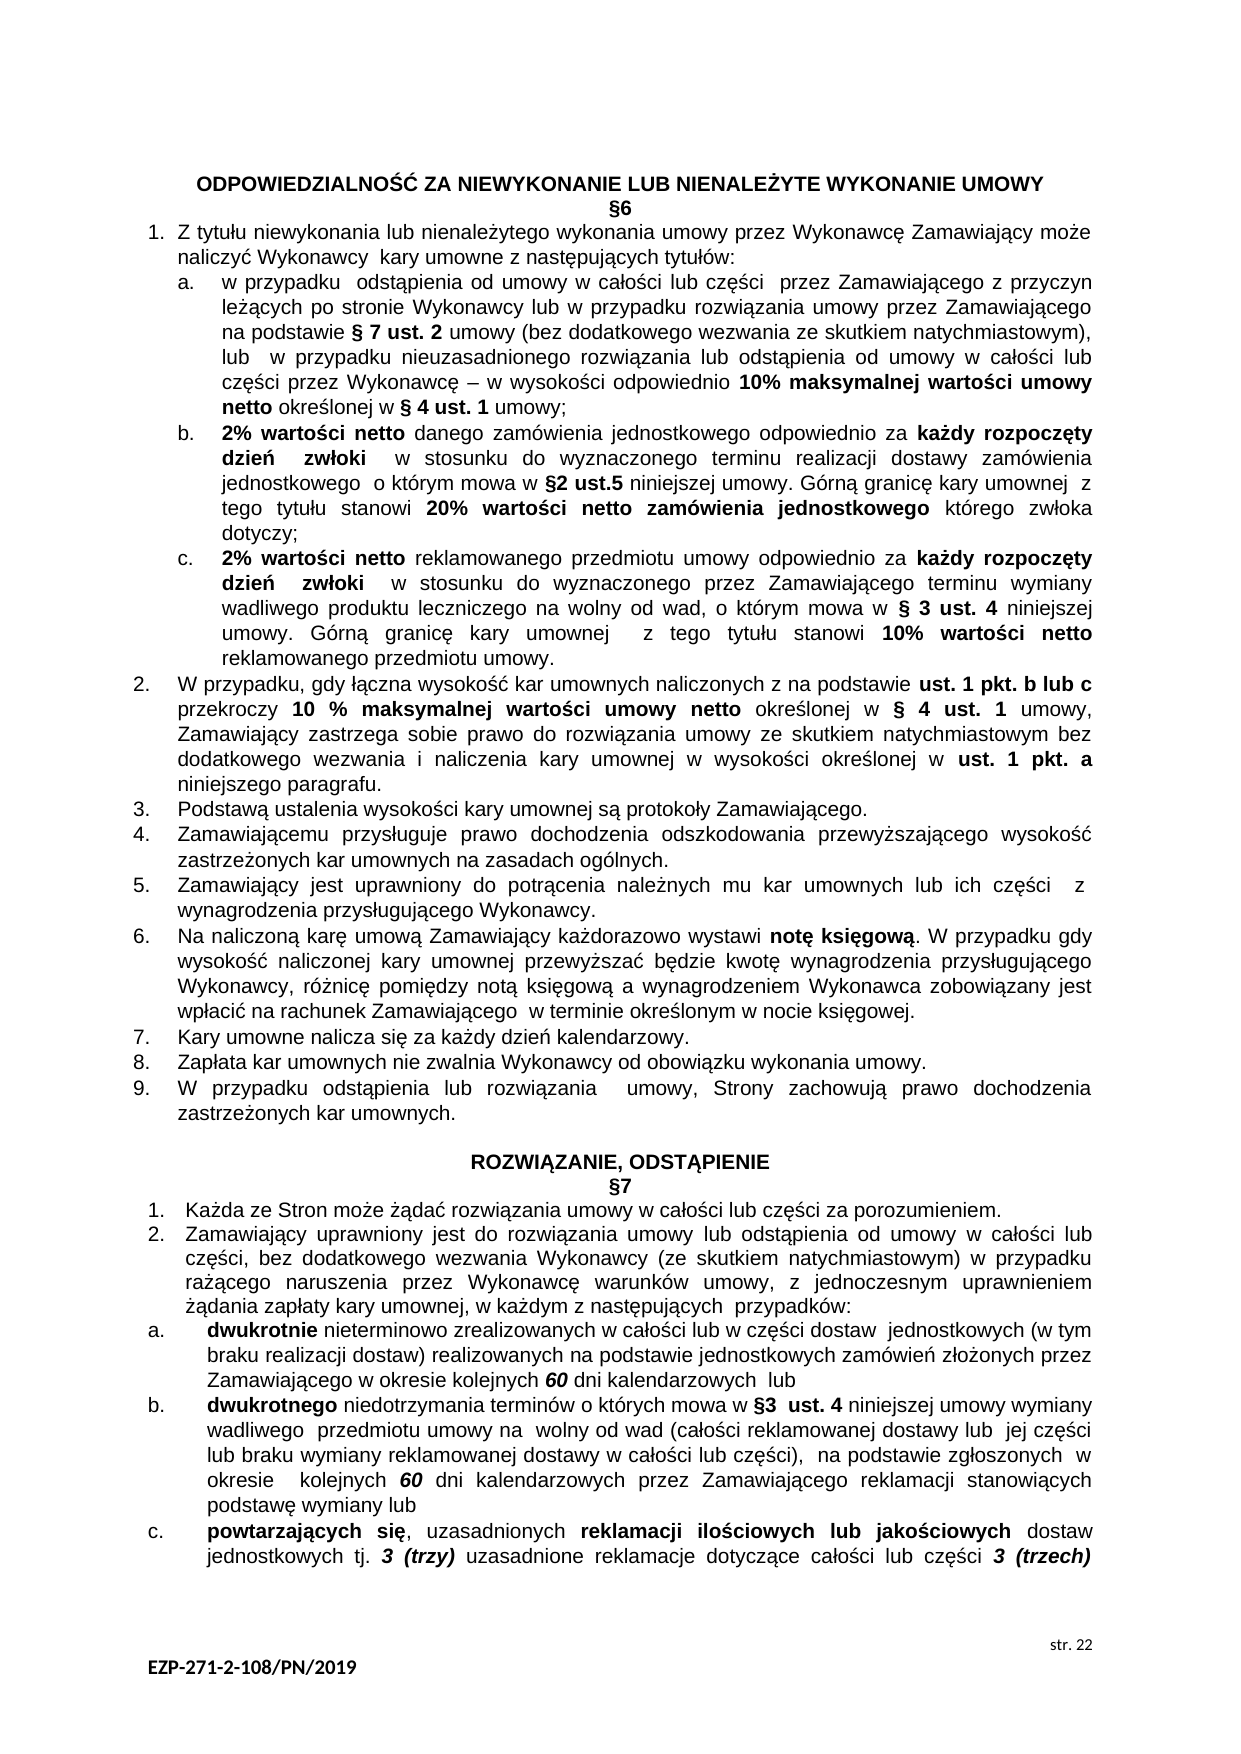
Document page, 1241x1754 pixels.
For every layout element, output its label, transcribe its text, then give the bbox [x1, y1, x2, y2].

list Zapłata kar umownych nie zwalnia Wykonawcy od obowiązku wykonania umowy. [133, 1050, 1093, 1074]
list dwukrotnego niedotrzymania terminów o których mowa w §3 ust. 4 niniejszej umowy wymiany wadliwego przedmiotu umowy na wolny od wad (całości reklamowanej dostawy lub jej części lub braku wymiany reklamowanej dostawy w całości lub części), na podstawie zgłoszonych w okresie kolejnych 60 dni kalendarzowych przez Zamawiającego reklamacji stanowiących podstawę wymiany lub [148, 1393, 1093, 1517]
list 2% wartości netto reklamowanego przedmiotu umowy odpowiednio za każdy rozpoczęty dzień zwłoki w stosunku do wyznaczonego przez Zamawiającego terminu wymiany wadliwego produktu leczniczego na wolny od wad, o którym mowa w § 3 ust. 4 niniejszej umowy. Górną granicę kary umownej z tego tytułu stanowi 10% wartości netto reklamowanego przedmiotu umowy. [177, 546, 1093, 670]
list Każda ze Stron może żądać rozwiązania umowy w całości lub części za porozumieniem. [148, 1198, 1093, 1222]
list Zamawiający jest uprawniony do potrącenia należnych mu kar umownych lub ich części z wynagrodzenia przysługującego Wykonawcy. [133, 873, 1093, 922]
list W przypadku odstąpienia lub rozwiązania umowy, Strony zachowują prawo dochodzenia zastrzeżonych kar umownych. [133, 1075, 1093, 1124]
list w przypadku odstąpienia od umowy w całości lub części przez Zamawiającego z przyczyn leżących po stronie Wykonawcy lub w przypadku rozwiązania umowy przez Zamawiającego na podstawie § 7 ust. 2 umowy (bez dodatkowego wezwania ze skutkiem natychmiastowym), lub w przypadku nieuzasadnionego rozwiązania lub odstąpienia od umowy w całości lub części przez Wykonawcę – w wysokości odpowiednio 10% maksymalnej wartości umowy netto określonej w § 4 ust. 1 umowy; [177, 270, 1093, 419]
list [148, 1518, 1093, 1567]
list W przypadku, gdy łączna wysokość kar umownych naliczonych z na podstawie ust. 1 pkt. b lub c przekroczy 10 % maksymalnej wartości umowy netto określonej w § 4 ust. 1 umowy, Zamawiający zastrzega sobie prawo do rozwiązania umowy ze skutkiem natychmiastowym bez dodatkowego wezwania i naliczenia kary umownej w wysokości określonej w ust. 1 pkt. a niniejszego paragrafu. [133, 671, 1093, 796]
text §7 [148, 1174, 1093, 1198]
list Zamawiającemu przysługuje prawo dochodzenia odszkodowania przewyższającego wysokość zastrzeżonych kar umownych na zasadach ogólnych. [133, 822, 1093, 871]
list dwukrotnie nieterminowo zrealizowanych w całości lub w części dostaw jednostkowych (w tym braku realizacji dostaw) realizowanych na podstawie jednostkowych zamówień złożonych przez Zamawiającego w okresie kolejnych 60 dni kalendarzowych lub [148, 1318, 1093, 1392]
text ROZWIĄZANIE, ODSTĄPIENIE [148, 1150, 1093, 1174]
list Zamawiający uprawniony jest do rozwiązania umowy lub odstąpienia od umowy w całości lub części, bez dodatkowego wezwania Wykonawcy (ze skutkiem natychmiastowym) w przypadku rażącego naruszenia przez Wykonawcę warunków umowy, z jednoczesnym uprawnieniem żądania zapłaty kary umownej, w każdym z następujących przypadków: [148, 1222, 1093, 1318]
list 2% wartości netto danego zamówienia jednostkowego odpowiednio za każdy rozpoczęty dzień zwłoki w stosunku do wyznaczonego terminu realizacji dostawy zamówienia jednostkowego o którym mowa w §2 ust.5 niniejszej umowy. Górną granicę kary umownej z tego tytułu stanowi 20% wartości netto zamówienia jednostkowego którego zwłoka dotyczy; [177, 420, 1093, 545]
list Z tytułu niewykonania lub nienależytego wykonania umowy przez Wykonawcę Zamawiający może naliczyć Wykonawcy kary umowne z następujących tytułów: [148, 219, 1093, 268]
list Kary umowne nalicza się za każdy dzień kalendarzowy. [133, 1025, 1093, 1049]
list Podstawą ustalenia wysokości kary umownej są protokoły Zamawiającego. [133, 797, 1093, 821]
text ODPOWIEDZIALNOŚĆ ZA NIEWYKONANIE LUB NIENALEŻYTE WYKONANIE UMOWY [148, 172, 1093, 196]
list Na naliczoną karę umową Zamawiający każdorazowo wystawi notę księgową. W przypadku gdy wysokość naliczonej kary umownej przewyższać będzie kwotę wynagrodzenia przysługującego Wykonawcy, różnicę pomiędzy notą księgową a wynagrodzeniem Wykonawca zobowiązany jest wpłacić na rachunek Zamawiającego w terminie określonym w nocie księgowej. [133, 923, 1093, 1023]
text §6 [148, 196, 1093, 219]
